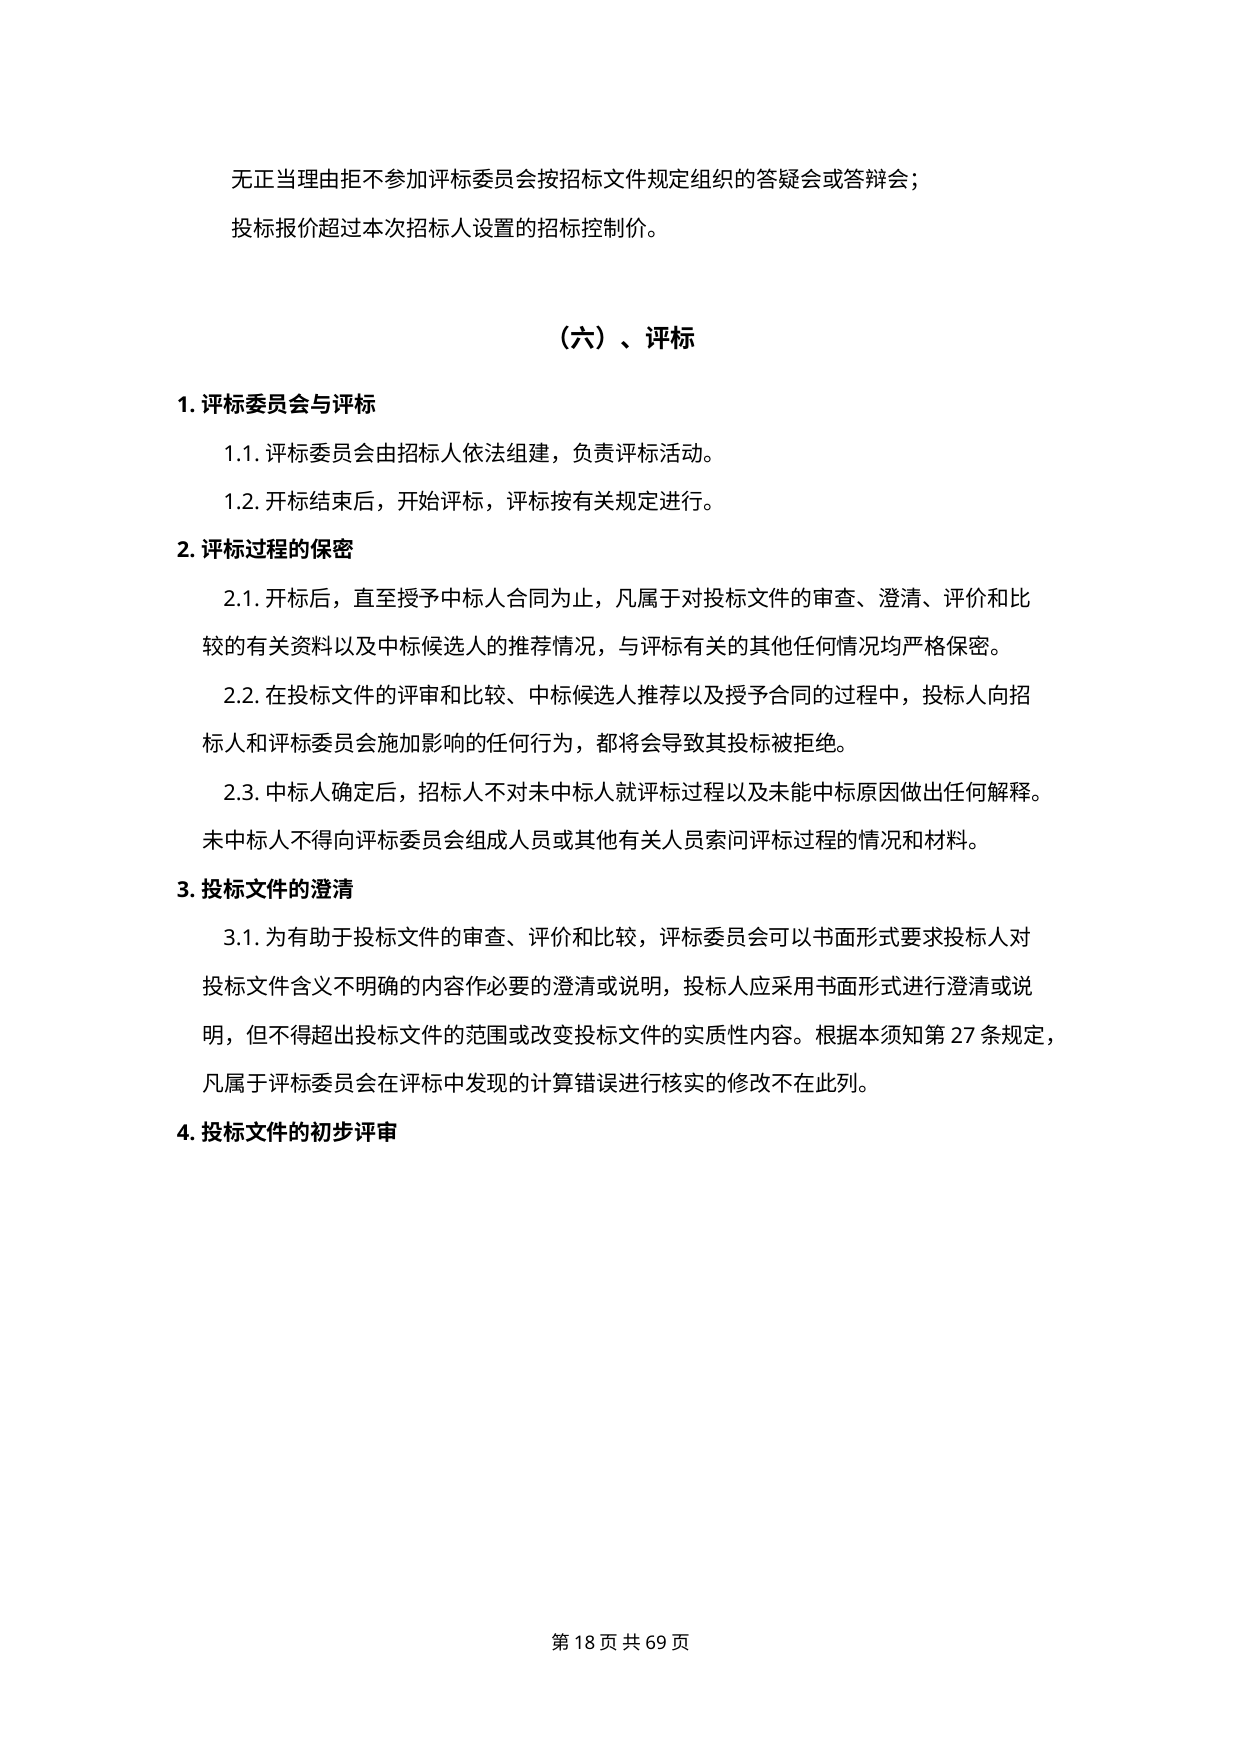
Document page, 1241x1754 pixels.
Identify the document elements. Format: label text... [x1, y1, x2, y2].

subtitle 为有助于投标文件的审查、评价和比较，评标委员会可以书面形式要求投标人对投标文件含义不明确的内容作必要的澄清或说明，投标人应采用书面形式进行澄清或说明，但不得超出投标文件的范围或改变投标文件的实质性内容。根据本须知第27条规定，凡属于评标委员会在评标中发现的计算错误进行核实的修改不在此列。 [202, 920, 1053, 1098]
subtitle 开标后，直至授予中标人合同为止，凡属于对投标文件的审查、澄清、评价和比较的有关资料以及中标候选人的推荐情况，与评标有关的其他任何情况均严格保密。 [202, 580, 1053, 661]
subtitle 评标 [187, 304, 1053, 369]
subtitle 投标文件的初步评审 [177, 1114, 1053, 1147]
subtitle 在投标文件的评审和比较、中标候选人推荐以及授予合同的过程中，投标人向招标人和评标委员会施加影响的任何行为，都将会导致其投标被拒绝。 [202, 677, 1053, 758]
subtitle 开标结束后，开始评标，评标按有关规定进行。 [202, 483, 1053, 516]
subtitle 投标文件的澄清 [177, 871, 1053, 904]
subtitle 评标委员会由招标人依法组建，负责评标活动。 [202, 435, 1053, 468]
subtitle 无正当理由拒不参加评标委员会按招标文件规定组织的答疑会或答辩会； [187, 162, 1053, 194]
subtitle 评标委员会与评标 [177, 387, 1053, 419]
subtitle 中标人确定后，招标人不对未中标人就评标过程以及未能中标原因做出任何解释。未中标人不得向评标委员会组成人员或其他有关人员索问评标过程的情况和材料。 [202, 774, 1053, 856]
subtitle 评标过程的保密 [177, 532, 1053, 564]
subtitle 投标报价超过本次招标人设置的招标控制价。 [187, 210, 1053, 243]
